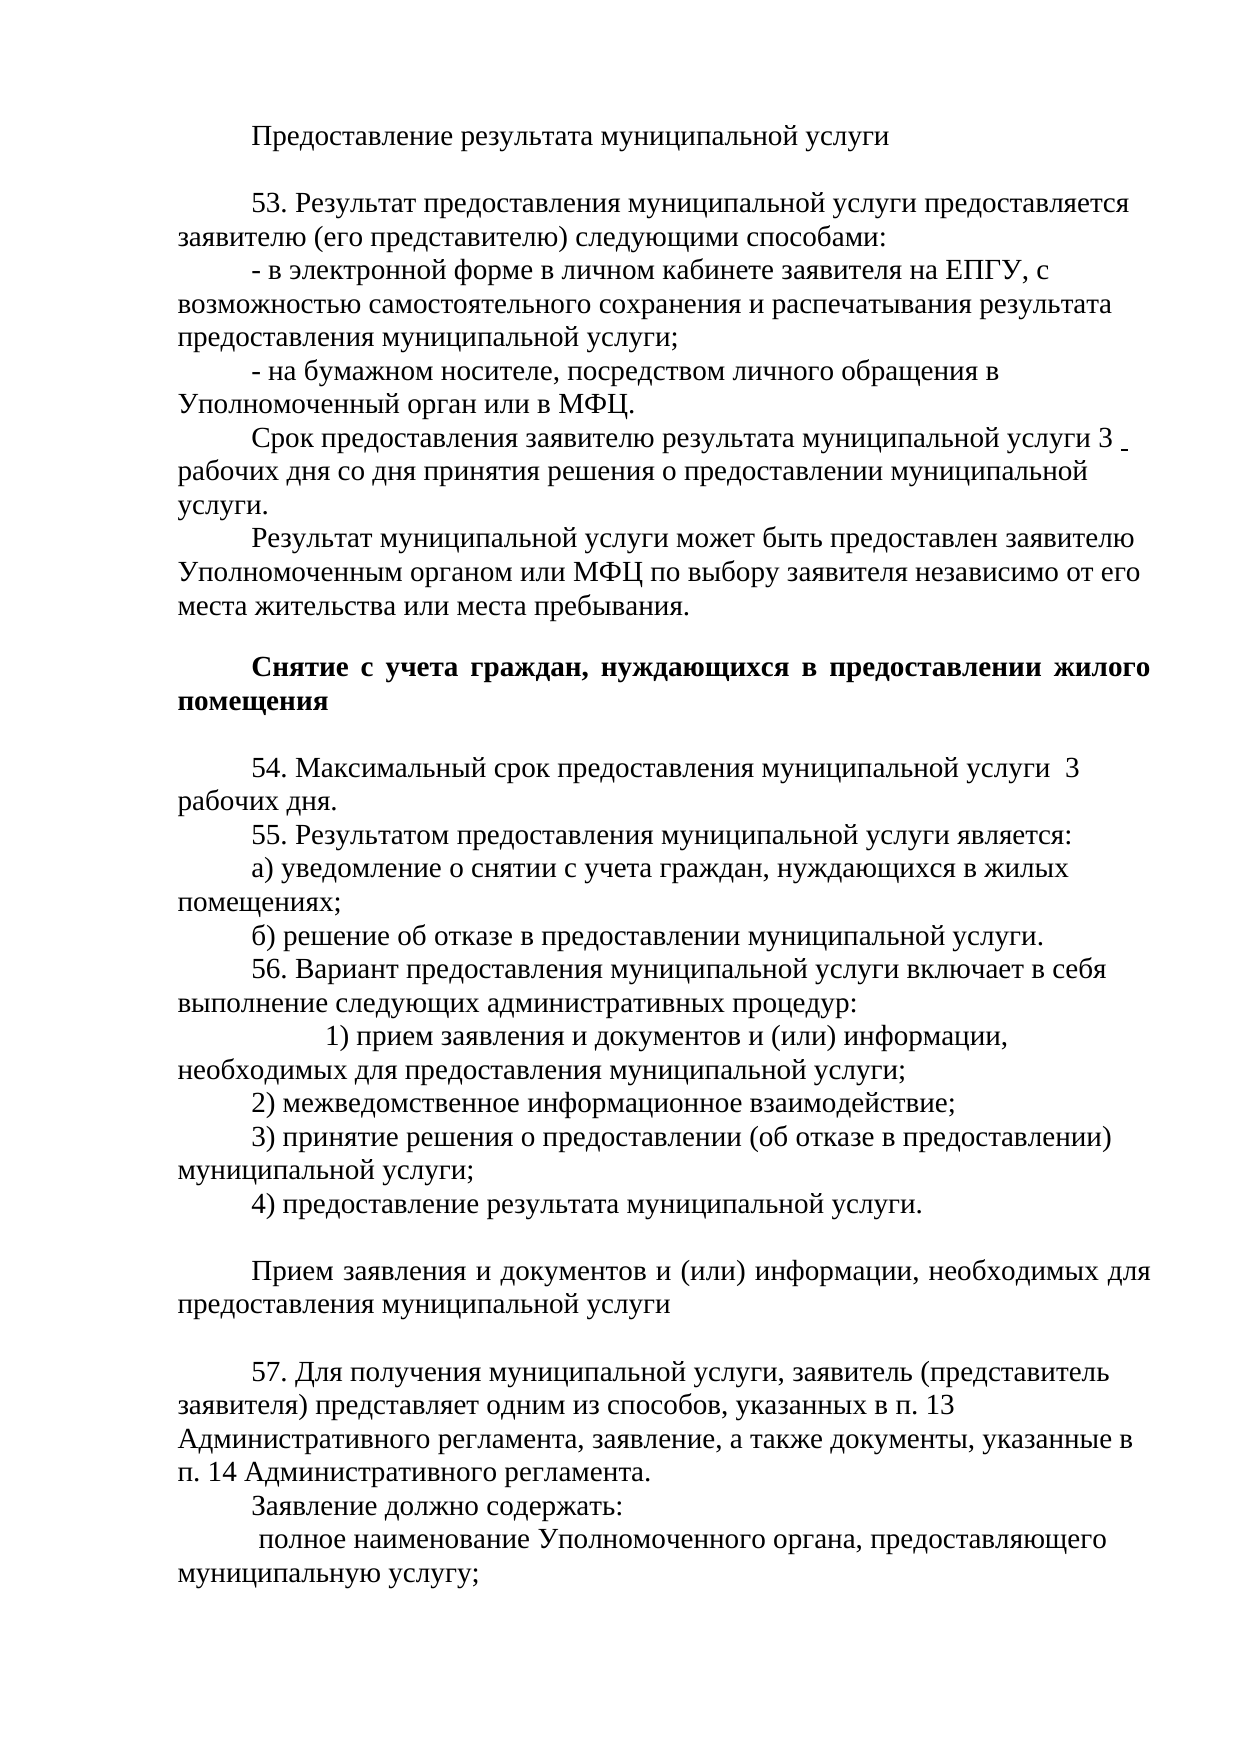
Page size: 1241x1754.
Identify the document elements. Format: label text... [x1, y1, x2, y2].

text Заявление должно содержать: [177, 1488, 1152, 1521]
text Результат муниципальной услуги может быть предоставлен заявителю Уполномоченным органом или МФЦ по выбору заявителя независимо от его места жительства или места пребывания. [177, 521, 1152, 621]
text 1) прием заявления и документов и (или) информации, необходимых для предоставления муниципальной услуги; [177, 1018, 1152, 1085]
text Снятие с учета граждан, нуждающихся в предоставлении жилого помещения [177, 649, 1152, 716]
text 57. Для получения муниципальной услуги, заявитель (представитель заявителя) представляет одним из способов, указанных в п. 13 Административного регламента, заявление, а также документы, указанные в п. 14 Административного регламента. [177, 1354, 1152, 1488]
text Срок предоставления заявителю результата муниципальной услуги 3 рабочих дня со дня принятия решения о предоставлении муниципальной услуги. [177, 420, 1152, 521]
text 2) межведомственное информационное взаимодействие; [177, 1085, 1152, 1119]
text 4) предоставление результата муниципальной услуги. [177, 1186, 1152, 1219]
text 3) принятие решения о предоставлении (об отказе в предоставлении) муниципальной услуги; [177, 1119, 1152, 1186]
text 54. Максимальный срок предоставления муниципальной услуги 3 рабочих дня. [177, 750, 1152, 817]
text б) решение об отказе в предоставлении муниципальной услуги. [177, 918, 1152, 951]
text Предоставление результата муниципальной услуги [177, 118, 1152, 152]
text - на бумажном носителе, посредством личного обращения в Уполномоченный орган или в МФЦ. [177, 353, 1152, 420]
text полное наименование Уполномоченного органа, предоставляющего муниципальную услугу; [177, 1521, 1152, 1588]
text - в электронной форме в личном кабинете заявителя на ЕПГУ, с возможностью самостоятельного сохранения и распечатывания результата предоставления муниципальной услуги; [177, 252, 1152, 353]
text 56. Вариант предоставления муниципальной услуги включает в себя выполнение следующих административных процедур: [177, 951, 1152, 1018]
text 55. Результатом предоставления муниципальной услуги является: [177, 817, 1152, 851]
text Прием заявления и документов и (или) информации, необходимых для предоставления муниципальной услуги [177, 1253, 1152, 1320]
text 53. Результат предоставления муниципальной услуги предоставляется заявителю (его представителю) следующими способами: [177, 185, 1152, 252]
text а) уведомление о снятии с учета граждан, нуждающихся в жилых помещениях; [177, 851, 1152, 918]
